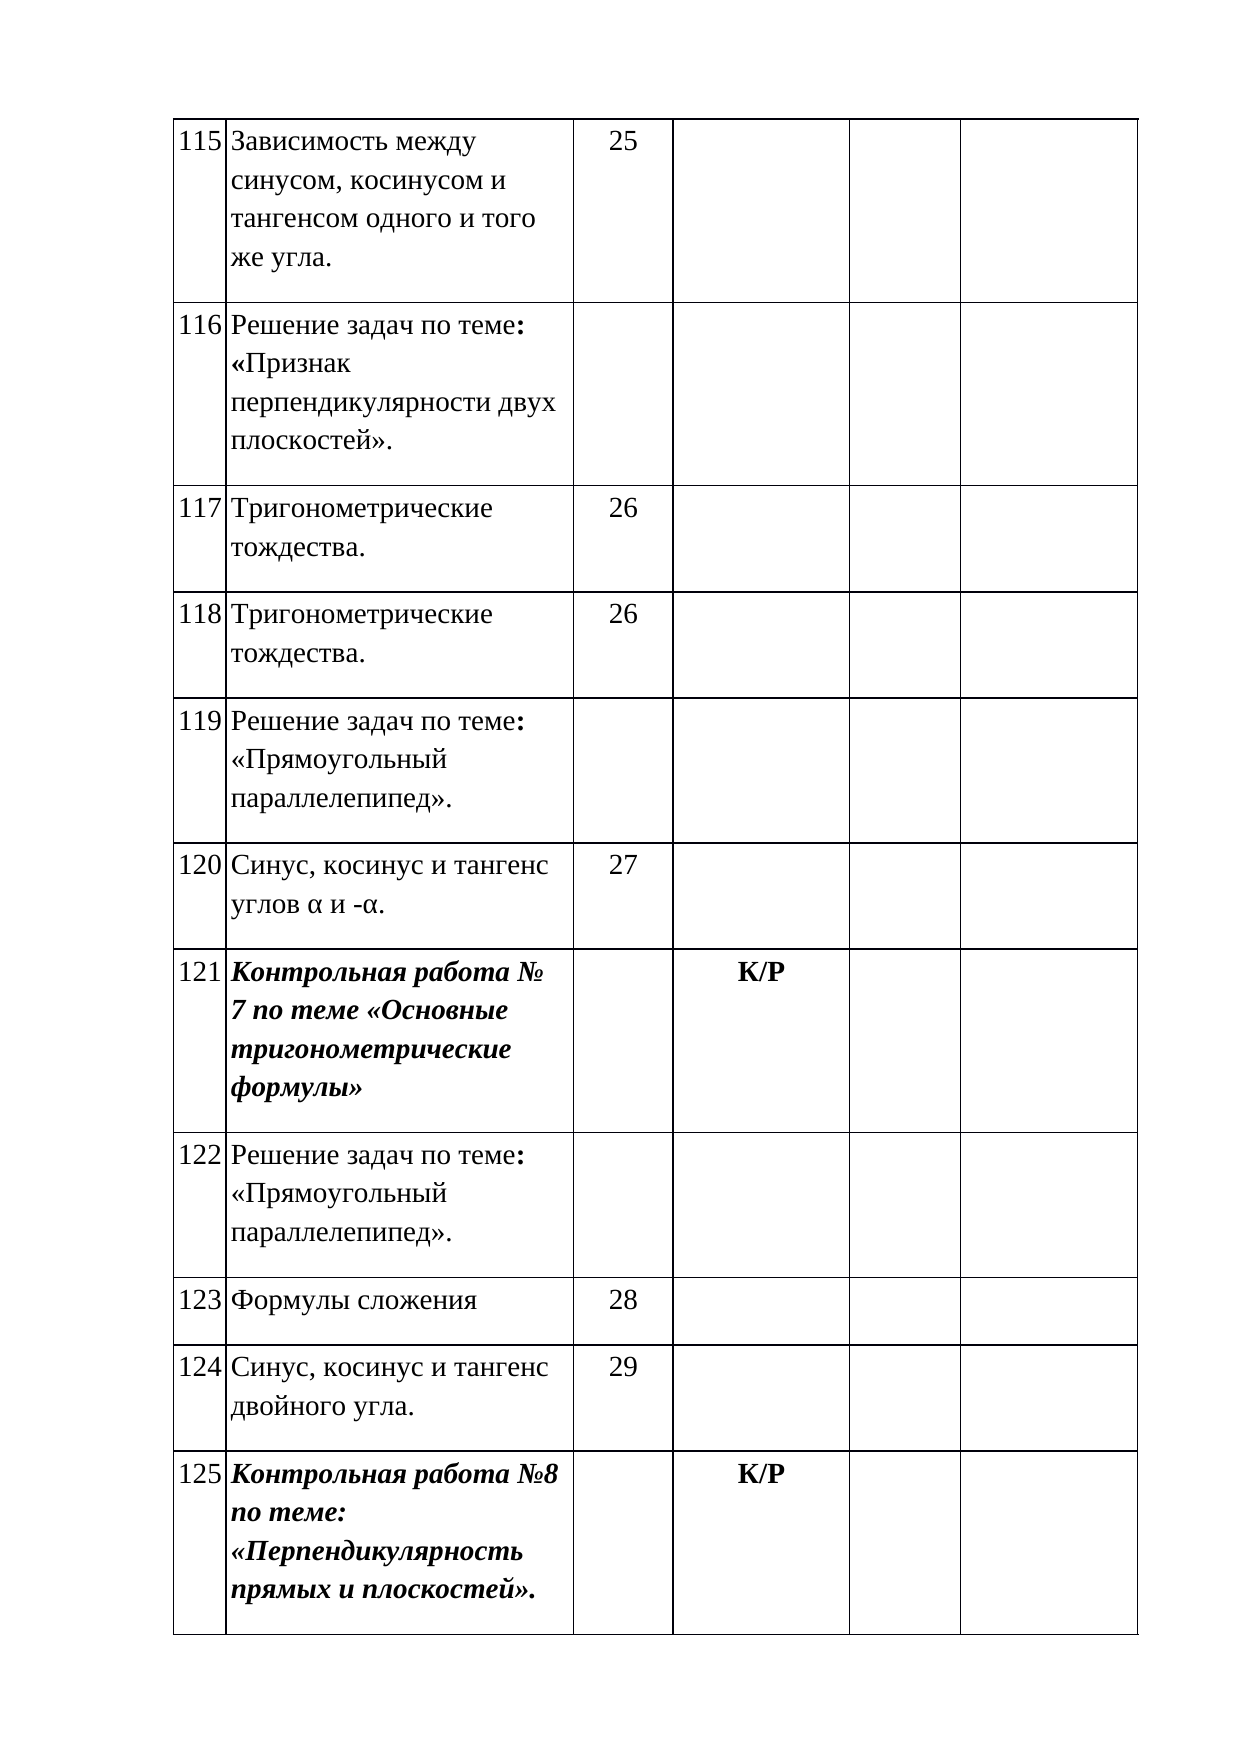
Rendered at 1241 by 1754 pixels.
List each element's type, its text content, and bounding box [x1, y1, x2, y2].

table_cell 28 [574, 1278, 672, 1344]
table_cell Решение задач по теме: «Прямоугольный параллелепипед». [227, 699, 573, 842]
table_cell [574, 1133, 672, 1276]
table_cell [674, 303, 849, 485]
table_cell [850, 699, 960, 842]
table_cell К/Р [674, 1452, 849, 1634]
table_cell [850, 950, 960, 1132]
table_cell 25 [574, 120, 672, 301]
table_cell Зависимость между синусом, косинусом и тангенсом одного и того же угла. [227, 120, 573, 301]
table_cell [574, 699, 672, 842]
table_cell [674, 1346, 849, 1450]
table_cell 120 [174, 844, 225, 948]
table_cell Контрольная работа №8 по теме: «Перпендикулярность прямых и плоскостей». [227, 1452, 573, 1634]
table_cell [961, 844, 1137, 948]
table_cell [961, 303, 1137, 485]
table_cell 118 [174, 593, 225, 697]
table_cell [961, 593, 1137, 697]
table_cell [850, 1133, 960, 1276]
table_cell [961, 1278, 1137, 1344]
table_cell [674, 844, 849, 948]
table_cell [961, 1346, 1137, 1450]
table_cell [850, 593, 960, 697]
table_cell 29 [574, 1346, 672, 1450]
table_cell [961, 120, 1137, 301]
table_cell [850, 1452, 960, 1634]
table_cell Синус, косинус и тангенс углов α и -α. [227, 844, 573, 948]
table_cell 119 [174, 699, 225, 842]
table_cell [850, 844, 960, 948]
table_cell 26 [574, 486, 672, 591]
table_cell К/Р [674, 950, 849, 1132]
table_cell Решение задач по теме: «Признак перпендикулярности двух плоскостей». [227, 303, 573, 485]
table_cell [574, 303, 672, 485]
table_cell Тригонометрические тождества. [227, 486, 573, 591]
table_cell [850, 1346, 960, 1450]
table_cell [961, 486, 1137, 591]
table_cell [961, 699, 1137, 842]
table_cell [850, 486, 960, 591]
table_cell Тригонометрические тождества. [227, 593, 573, 697]
table_cell 116 [174, 303, 225, 485]
table_cell Синус, косинус и тангенс двойного угла. [227, 1346, 573, 1450]
table_cell [961, 950, 1137, 1132]
table_cell [574, 950, 672, 1132]
table_cell [674, 699, 849, 842]
table_cell 122 [174, 1133, 225, 1276]
table_cell [961, 1133, 1137, 1276]
table_cell [674, 1278, 849, 1344]
table_cell [850, 1278, 960, 1344]
table_cell [674, 486, 849, 591]
table_cell [674, 1133, 849, 1276]
table_cell 115 [174, 120, 225, 301]
table_cell [674, 120, 849, 301]
table_cell 27 [574, 844, 672, 948]
table_cell [961, 1452, 1137, 1634]
table_cell Формулы сложения [227, 1278, 573, 1344]
table_cell 123 [174, 1278, 225, 1344]
table_cell 121 [174, 950, 225, 1132]
table_cell [674, 593, 849, 697]
table_cell 125 [174, 1452, 225, 1634]
table_cell 124 [174, 1346, 225, 1450]
table_cell Решение задач по теме: «Прямоугольный параллелепипед». [227, 1133, 573, 1276]
table_cell [850, 120, 960, 301]
table_cell 26 [574, 593, 672, 697]
table_cell [850, 303, 960, 485]
table_cell Контрольная работа № 7 по теме «Основные тригонометрические формулы» [227, 950, 573, 1132]
table_cell [574, 1452, 672, 1634]
table_cell 117 [174, 486, 225, 591]
